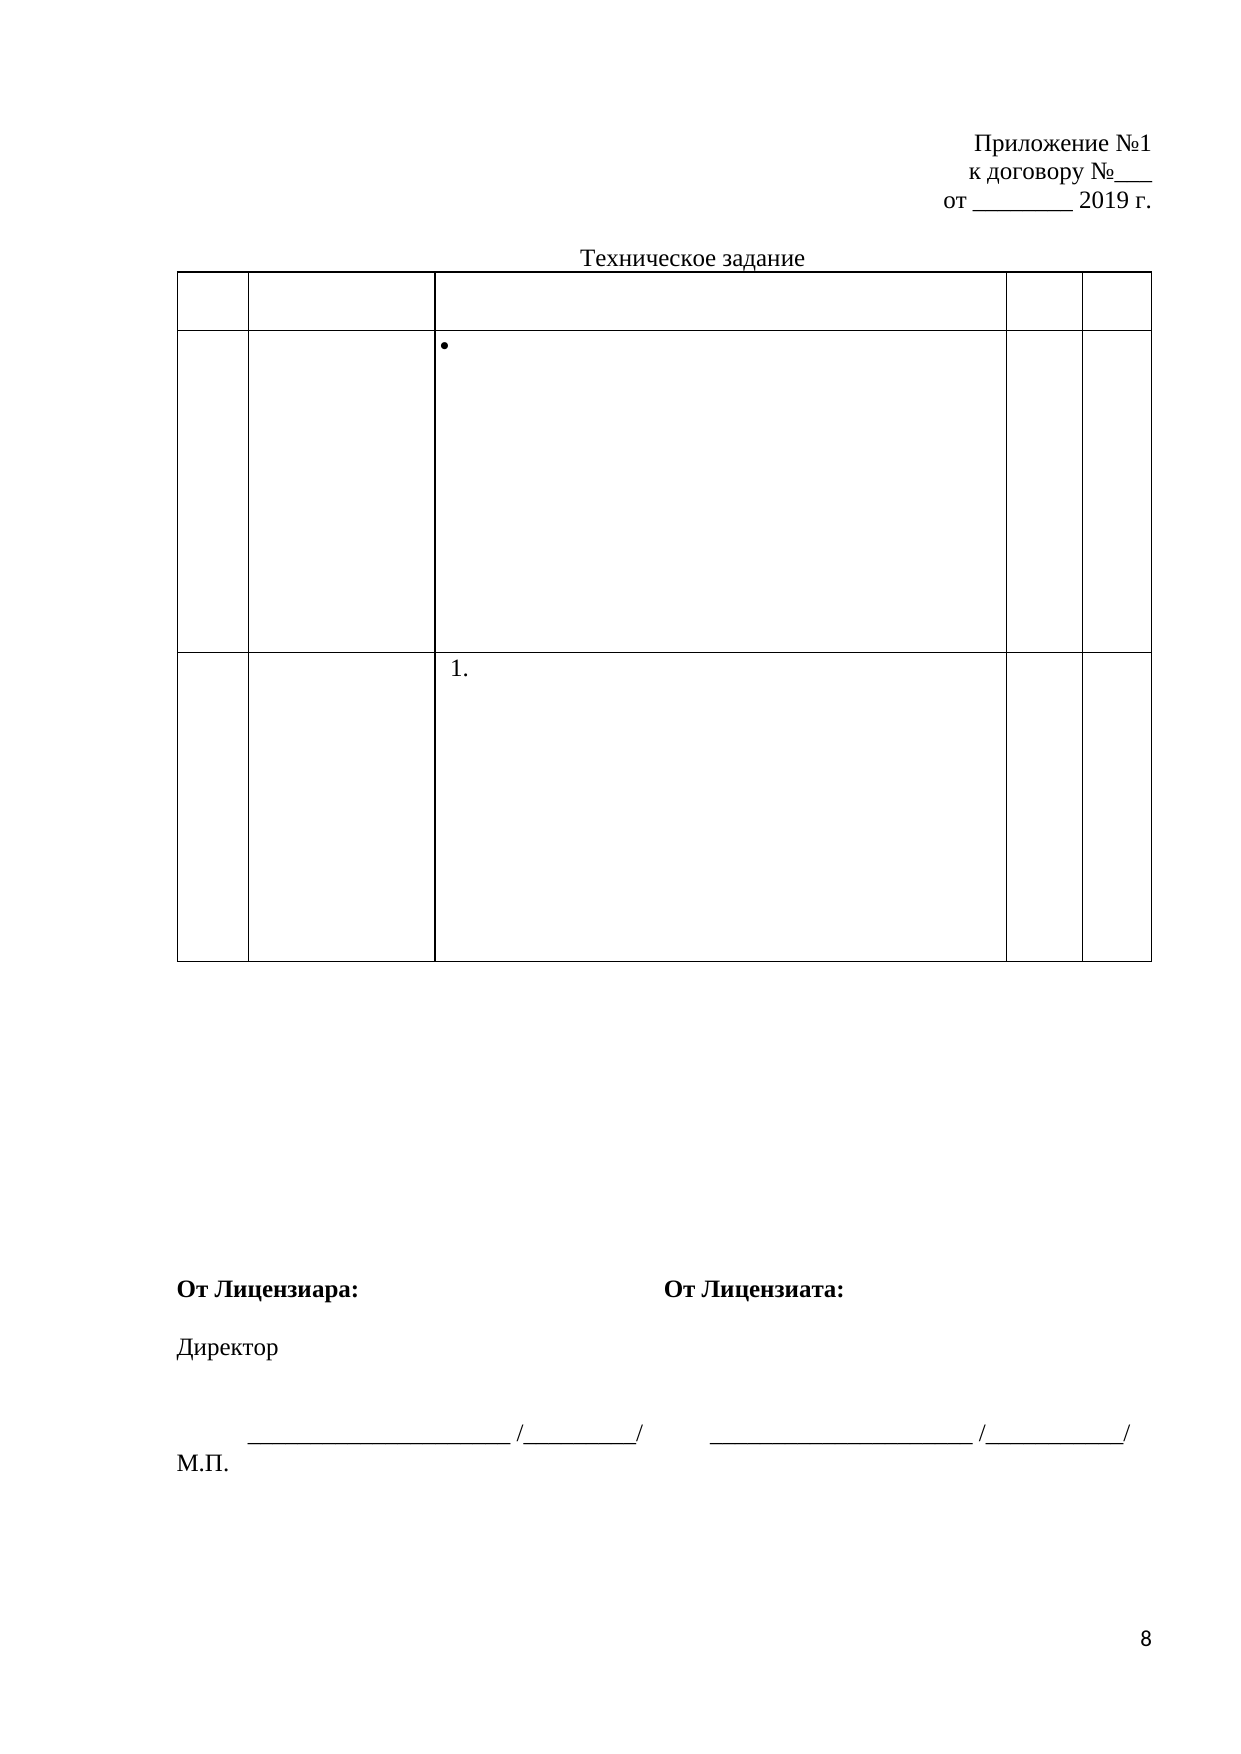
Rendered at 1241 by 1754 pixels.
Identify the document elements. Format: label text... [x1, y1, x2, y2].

text Техническое задание [177, 243, 1152, 271]
table_cell [1007, 331, 1082, 652]
table_cell [1083, 331, 1151, 652]
text Приложение №1 к договору №___ от ________ 2019 г. [177, 128, 1152, 214]
table_header От Лицензиара: Директор _____________________ /_________/ М.П. [166, 1264, 653, 1517]
table_header [1083, 273, 1151, 329]
table_header [1007, 273, 1082, 329]
table_cell [178, 653, 248, 961]
table_header [436, 273, 1006, 329]
table_cell [1083, 653, 1151, 961]
table_cell [178, 331, 248, 652]
table_header От Лицензиата: _____________________ /___________/ [653, 1264, 1140, 1517]
table_cell [249, 653, 434, 961]
table_cell [436, 331, 1006, 652]
table_header [249, 273, 434, 329]
table_cell [249, 331, 434, 652]
table_header [178, 273, 248, 329]
table_cell [436, 653, 1006, 961]
table_cell [1007, 653, 1082, 961]
